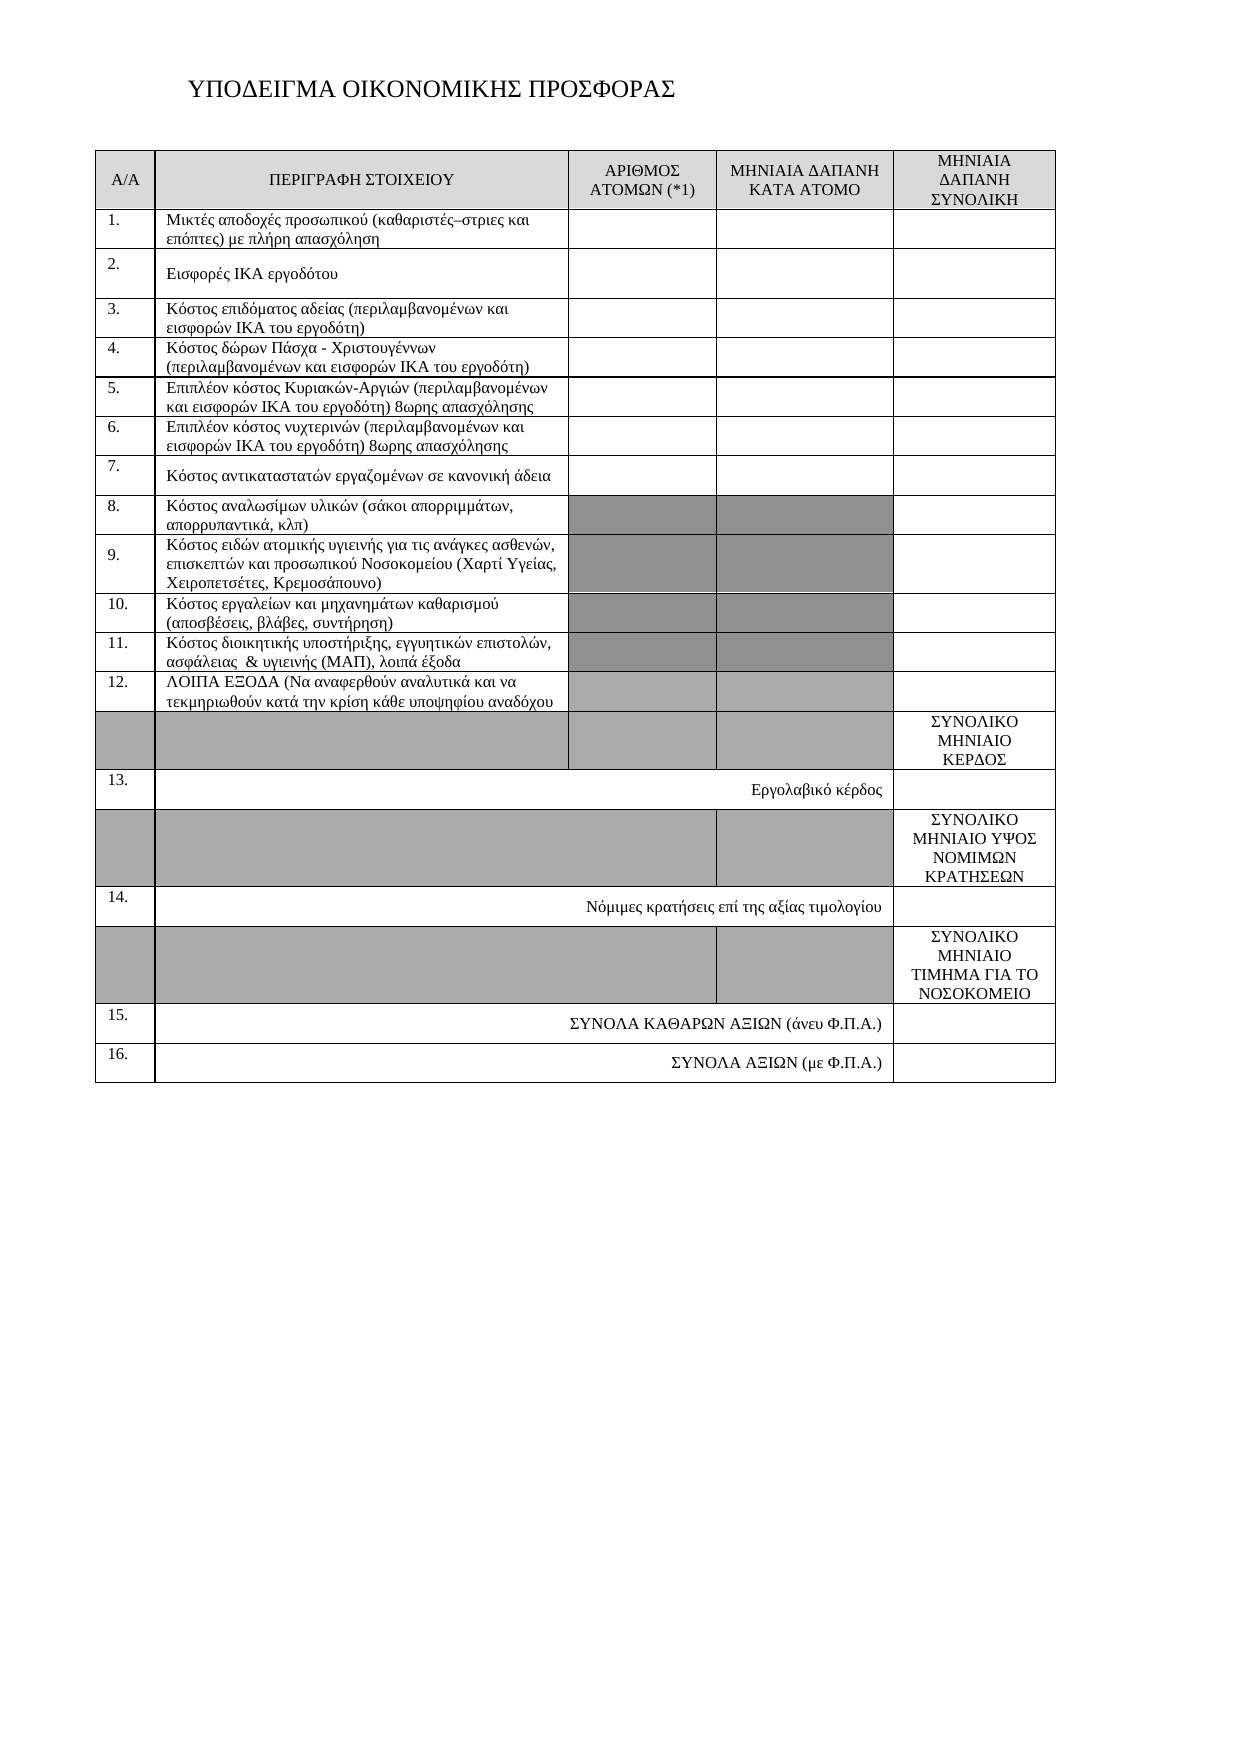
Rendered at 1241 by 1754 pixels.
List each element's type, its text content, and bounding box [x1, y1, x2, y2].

table_cell [717, 496, 893, 534]
table_cell [96, 535, 154, 592]
table_cell ΣΥΝΟΛΑ ΑΞΙΩΝ (με Φ.Π.Α.) [156, 1044, 893, 1082]
table_cell [569, 338, 716, 376]
table_cell [717, 456, 893, 494]
table_cell [894, 417, 1055, 455]
table_cell [569, 672, 716, 711]
table_cell [894, 378, 1055, 416]
table_cell [569, 633, 716, 671]
table_cell [717, 672, 893, 711]
table_cell [96, 299, 154, 337]
table_cell [96, 887, 154, 926]
table_cell [96, 770, 154, 808]
table_cell Κόστος αντικαταστατών εργαζομένων σε κανονική άδεια [156, 456, 568, 494]
table_cell [894, 887, 1055, 926]
table_cell [717, 417, 893, 455]
table_cell ΣΥΝΟΛΑ ΚΑΘΑΡΩΝ ΑΞΙΩΝ (άνευ Φ.Π.Α.) [156, 1004, 893, 1043]
table_cell [569, 496, 716, 534]
table_cell [96, 456, 154, 494]
table_cell [717, 249, 893, 298]
table_cell [569, 712, 716, 769]
table_header ΠΕΡΙΓΡΑΦΗ ΣΤΟΙΧΕΙΟΥ [156, 151, 568, 208]
table_header ΜΗΝΙΑΙΑ ΔΑΠΑΝΗ ΚΑΤΑ ΑΤΟΜΟ [717, 151, 893, 208]
table_cell [894, 299, 1055, 337]
table_cell [717, 594, 893, 632]
table_header ΑΡΙΘΜΟΣ ΑΤΟΜΩΝ (*1) [569, 151, 716, 208]
table_cell [569, 210, 716, 248]
table_cell [717, 810, 893, 886]
table_cell [894, 535, 1055, 592]
table_cell ΣΥΝΟΛΙΚΟ ΜΗΝΙΑΙΟ ΚΕΡΔΟΣ [894, 712, 1055, 769]
table_cell [96, 927, 154, 1003]
table_cell [894, 496, 1055, 534]
table_cell [894, 338, 1055, 376]
table_header Α/Α [96, 151, 154, 208]
table_cell [717, 210, 893, 248]
table_cell Νόμιμες κρατήσεις επί της αξίας τιμολογίου [156, 887, 893, 926]
table_cell [569, 417, 716, 455]
table_cell [894, 1004, 1055, 1043]
table_cell [96, 210, 154, 248]
table_cell [894, 770, 1055, 808]
table_cell [717, 299, 893, 337]
table_cell [569, 594, 716, 632]
table_cell Μικτές αποδοχές προσωπικού (καθαριστές–στριες και επόπτες) με πλήρη απασχόληση [156, 210, 568, 248]
table_cell [96, 633, 154, 671]
table_cell Κόστος δώρων Πάσχα - Χριστουγέννων (περιλαμβανομένων και εισφορών ΙΚΑ του εργοδότη) [156, 338, 568, 376]
table_cell [96, 417, 154, 455]
table_cell [156, 927, 716, 1003]
table_header ΜΗΝΙΑΙΑ ΔΑΠΑΝΗ ΣΥΝΟΛΙΚΗ [894, 151, 1055, 208]
table_cell [894, 1044, 1055, 1082]
table_cell Κόστος επιδόματος αδείας (περιλαμβανομένων και εισφορών ΙΚΑ του εργοδότη) [156, 299, 568, 337]
table_cell [96, 594, 154, 632]
table_cell [96, 712, 154, 769]
table_cell [894, 210, 1055, 248]
table_cell [96, 810, 154, 886]
table_cell [894, 594, 1055, 632]
table_cell [96, 1004, 154, 1043]
table_cell Επιπλέον κόστος νυχτερινών (περιλαμβανομένων και εισφορών ΙΚΑ του εργοδότη) 8ωρης απασχόλησης [156, 417, 568, 455]
table_cell ΣΥΝΟΛΙΚΟ ΜΗΝΙΑΙΟ ΥΨΟΣ ΝΟΜΙΜΩΝ ΚΡΑΤΗΣΕΩΝ [894, 810, 1055, 886]
table_cell ΣΥΝΟΛΙΚΟ ΜΗΝΙΑΙΟ ΤΙΜΗΜΑ ΓΙΑ ΤΟ ΝΟΣΟΚΟΜΕΙΟ [894, 927, 1055, 1003]
table_cell [894, 456, 1055, 494]
table_cell [96, 496, 154, 534]
table_cell [717, 338, 893, 376]
table_cell [894, 633, 1055, 671]
table_cell [569, 249, 716, 298]
table_cell [96, 378, 154, 416]
table_cell [96, 1044, 154, 1082]
table_cell [717, 633, 893, 671]
table_cell [717, 927, 893, 1003]
table_cell Κόστος ειδών ατομικής υγιεινής για τις ανάγκες ασθενών, επισκεπτών και προσωπικού Νοσοκομείου (Χαρτί Υγείας, Χειροπετσέτες, Κρεμοσάπουνο) [156, 535, 568, 592]
table_cell [569, 299, 716, 337]
table_cell [894, 249, 1055, 298]
table_cell ΛΟΙΠΑ ΕΞΟΔΑ (Να αναφερθούν αναλυτικά και να τεκμηριωθούν κατά την κρίση κάθε υποψηφίου αναδόχου [156, 672, 568, 711]
table_cell [96, 249, 154, 298]
table_cell Επιπλέον κόστος Κυριακών-Αργιών (περιλαμβανομένων και εισφορών ΙΚΑ του εργοδότη) 8ωρης απασχόλησης [156, 378, 568, 416]
table_cell Κόστος αναλωσίμων υλικών (σάκοι απορριμμάτων, απορρυπαντικά, κλπ) [156, 496, 568, 534]
table_cell [156, 810, 716, 886]
table_cell [717, 712, 893, 769]
table_cell [717, 535, 893, 592]
table_cell [569, 378, 716, 416]
table_cell Εισφορές ΙΚΑ εργοδότου [156, 249, 568, 298]
table_cell [96, 672, 154, 711]
table_cell [569, 535, 716, 592]
table_cell [717, 378, 893, 416]
table_cell Κόστος εργαλείων και μηχανημάτων καθαρισμού (αποσβέσεις, βλάβες, συντήρηση) [156, 594, 568, 632]
table_cell Κόστος διοικητικής υποστήριξης, εγγυητικών επιστολών, ασφάλειας & υγιεινής (ΜΑΠ), λοιπά έξοδα [156, 633, 568, 671]
table_cell [894, 672, 1055, 711]
table_cell Εργολαβικό κέρδος [156, 770, 893, 808]
table_cell [156, 712, 568, 769]
table_cell [569, 456, 716, 494]
table_cell [96, 338, 154, 376]
